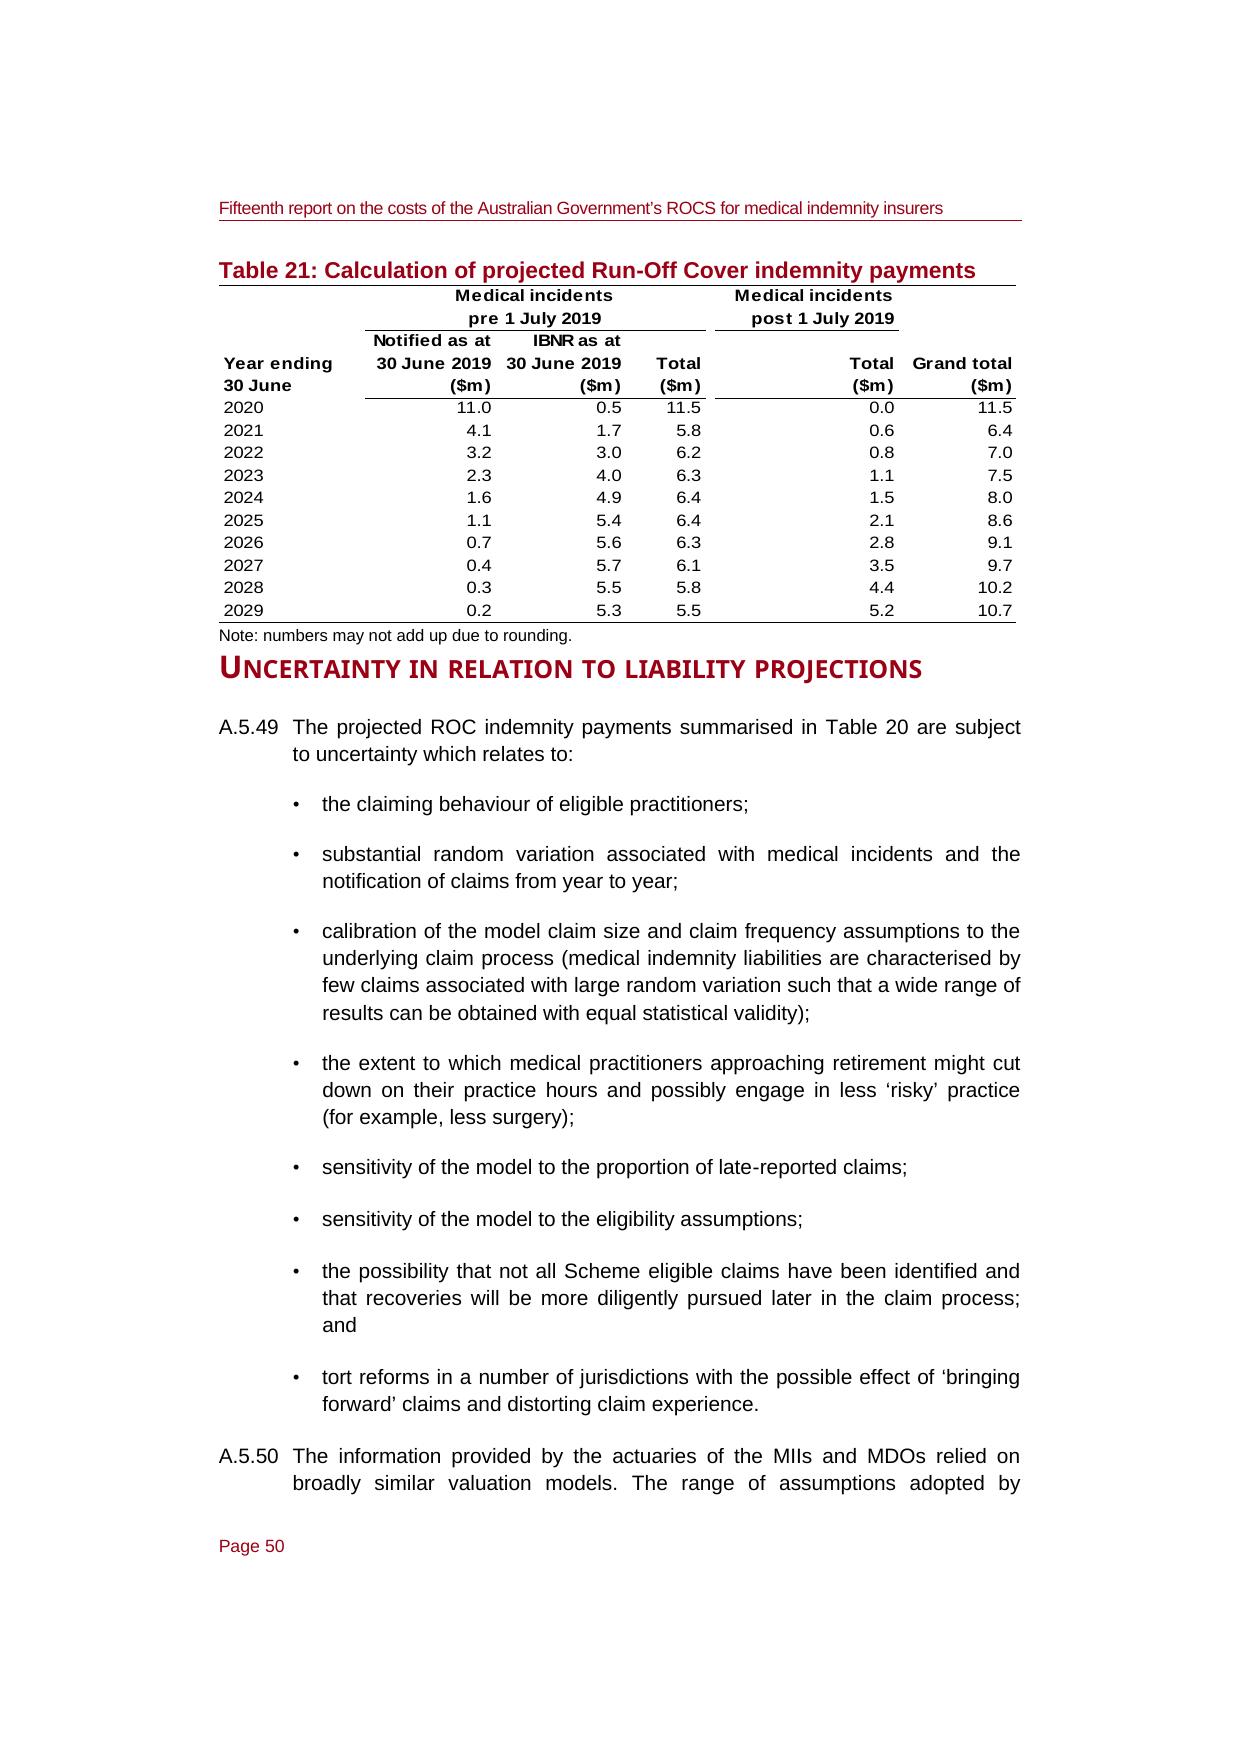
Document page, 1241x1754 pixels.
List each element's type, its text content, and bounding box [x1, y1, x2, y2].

text the possibility that not all Scheme eligible claims have been identified and that recoveries will be more diligently pursued later in the claim process; and [292, 1257, 1022, 1338]
subtitle Table 21: Calculation of projected Run-Off Cover indemnity payments [218, 257, 1022, 283]
text sensitivity of the model to the eligibility assumptions; [292, 1204, 1022, 1232]
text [218, 1442, 1022, 1496]
text tort reforms in a number of jurisdictions with the possible effect of ‘bringing forward’ claims and distorting claim experience. [292, 1363, 1022, 1417]
text calibration of the model claim size and claim frequency assumptions to the underlying claim process (medical indemnity liabilities are characterised by few claims associated with large random variation such that a wide range of results can be obtained with equal statistical validity); [292, 917, 1022, 1025]
text Note: numbers may not add up due to rounding. [218, 626, 1022, 645]
text the extent to which medical practitioners approaching retirement might cut down on their practice hours and possibly engage in less ‘risky’ practice (for example, less surgery); [292, 1048, 1022, 1129]
text The projected ROC indemnity payments summarised in Table 20 are subject to uncertainty which relates to: [218, 713, 1022, 767]
text the claiming behaviour of eligible practitioners; [292, 790, 1022, 817]
subtitle Uncertainty in relation to liability projections [218, 645, 1022, 688]
text substantial random variation associated with medical incidents and the notification of claims from year to year; [292, 840, 1022, 894]
text sensitivity of the model to the proportion of late-reported claims; [292, 1152, 1022, 1179]
